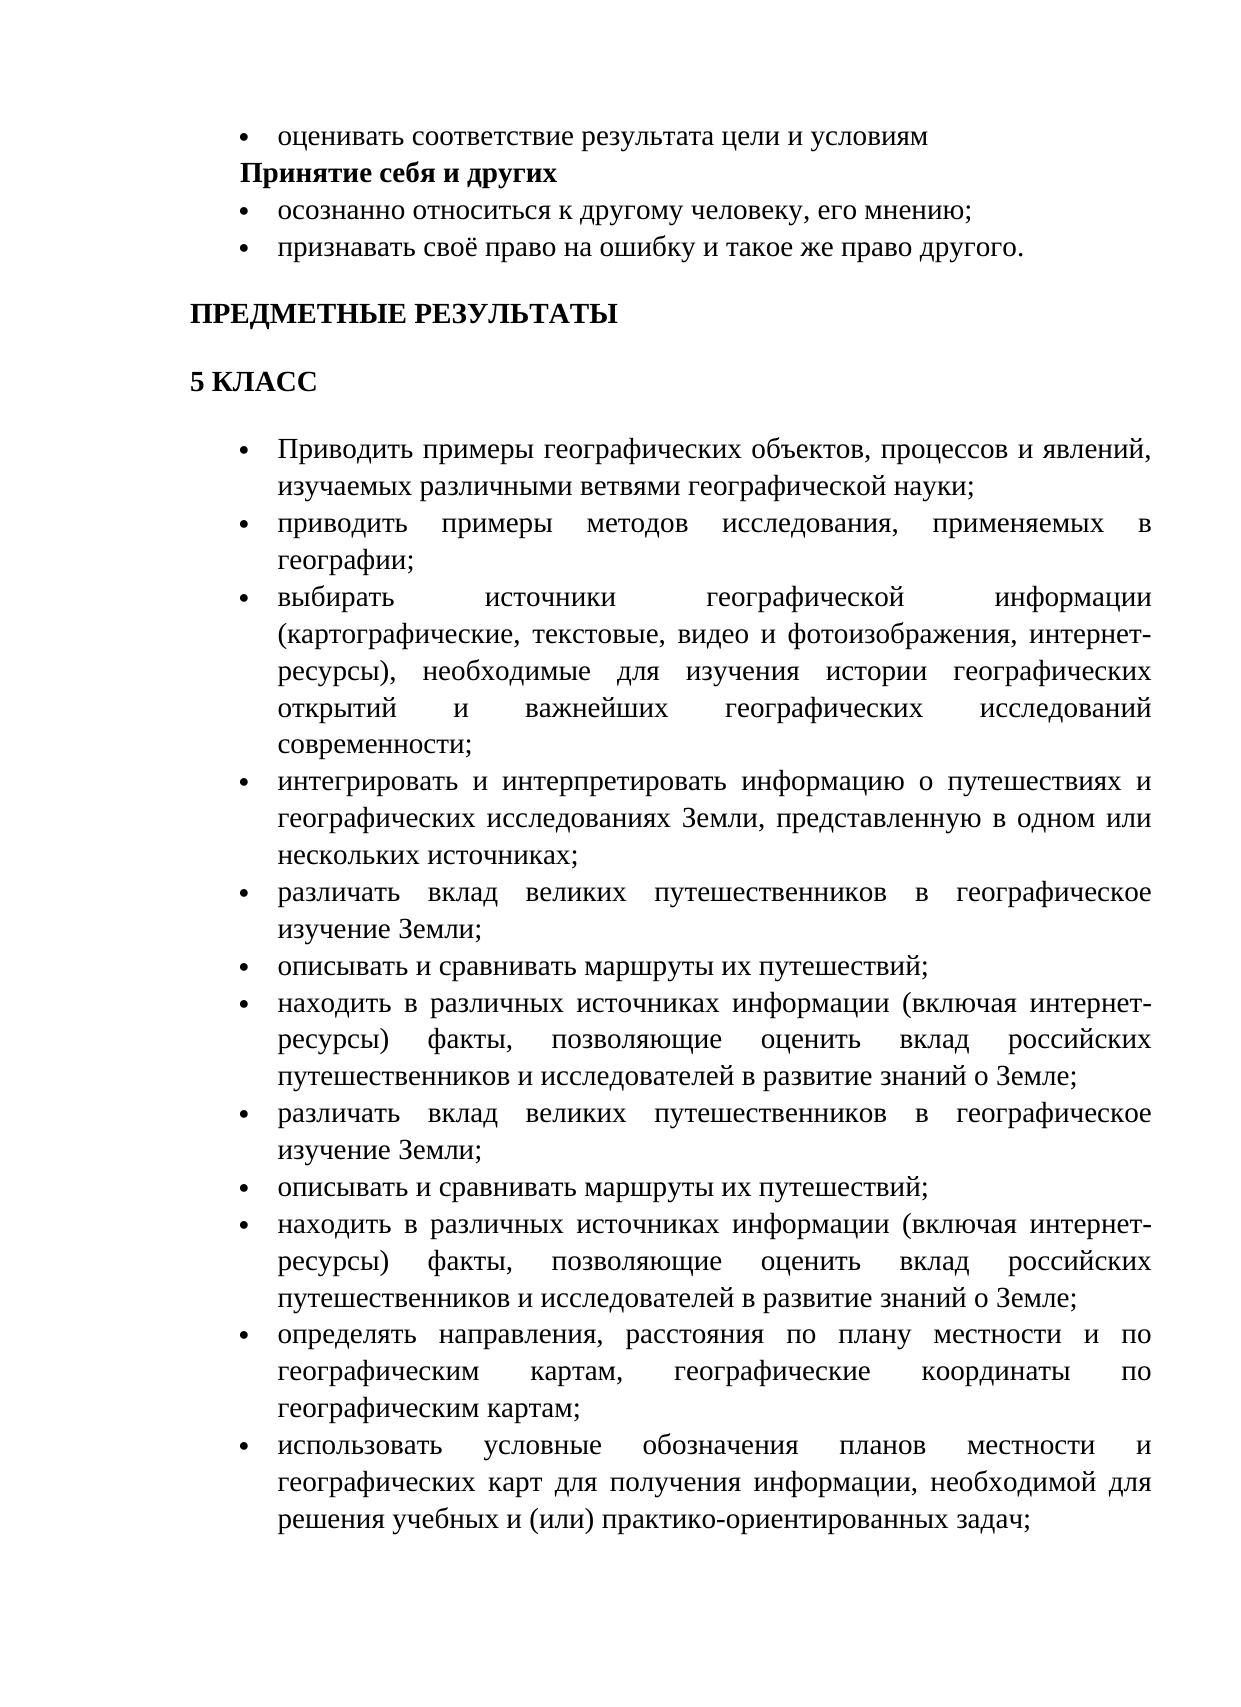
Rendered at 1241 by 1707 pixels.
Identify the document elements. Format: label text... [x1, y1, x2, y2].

list определять направления, расстояния по плану местности и по географическим картам, географические координаты по географическим картам; [240, 1317, 1152, 1424]
list оценивать соответствие результата цели и условиям [240, 118, 1152, 152]
list находить в различных источниках информации (включая интернет-ресурсы) факты, позволяющие оценить вклад российских путешественников и исследователей в развитие знаний о Земле; [240, 985, 1152, 1092]
list описывать и сравнивать маршруты их путешествий; [240, 1169, 1152, 1203]
text Принятие себя и других [177, 155, 1152, 188]
list различать вклад великих путешественников в географическое изучение Земли; [240, 874, 1152, 944]
list использовать условные обозначения планов местности и географических карт для получения информации, необходимой для решения учебных и (или) практико-ориентированных задач; [240, 1427, 1152, 1534]
list признавать своё право на ошибку и такое же право другого. [240, 229, 1152, 262]
list приводить примеры методов исследования, применяемых в географии; [240, 505, 1152, 576]
list находить в различных источниках информации (включая интернет-ресурсы) факты, позволяющие оценить вклад российских путешественников и исследователей в развитие знаний о Земле; [240, 1206, 1152, 1313]
list различать вклад великих путешественников в географическое изучение Земли; [240, 1095, 1152, 1166]
list Приводить примеры географических объектов, процессов и явлений, изучаемых различными ветвями географической науки; [240, 432, 1152, 502]
list осознанно относиться к другому человеку, его мнению; [240, 192, 1152, 225]
text ПРЕДМЕТНЫЕ РЕЗУЛЬТАТЫ [190, 296, 1152, 330]
list выбирать источники географической информации (картографические, текстовые, видео и фотоизображения, интернет-ресурсы), необходимые для изучения истории географических открытий и важнейших географических исследований современности; [240, 579, 1152, 760]
list описывать и сравнивать маршруты их путешествий; [240, 948, 1152, 981]
list интегрировать и интерпретировать информацию о путешествиях и географических исследованиях Земли, представленную в одном или нескольких источниках; [240, 763, 1152, 871]
text 5 КЛАСС [190, 364, 1152, 397]
